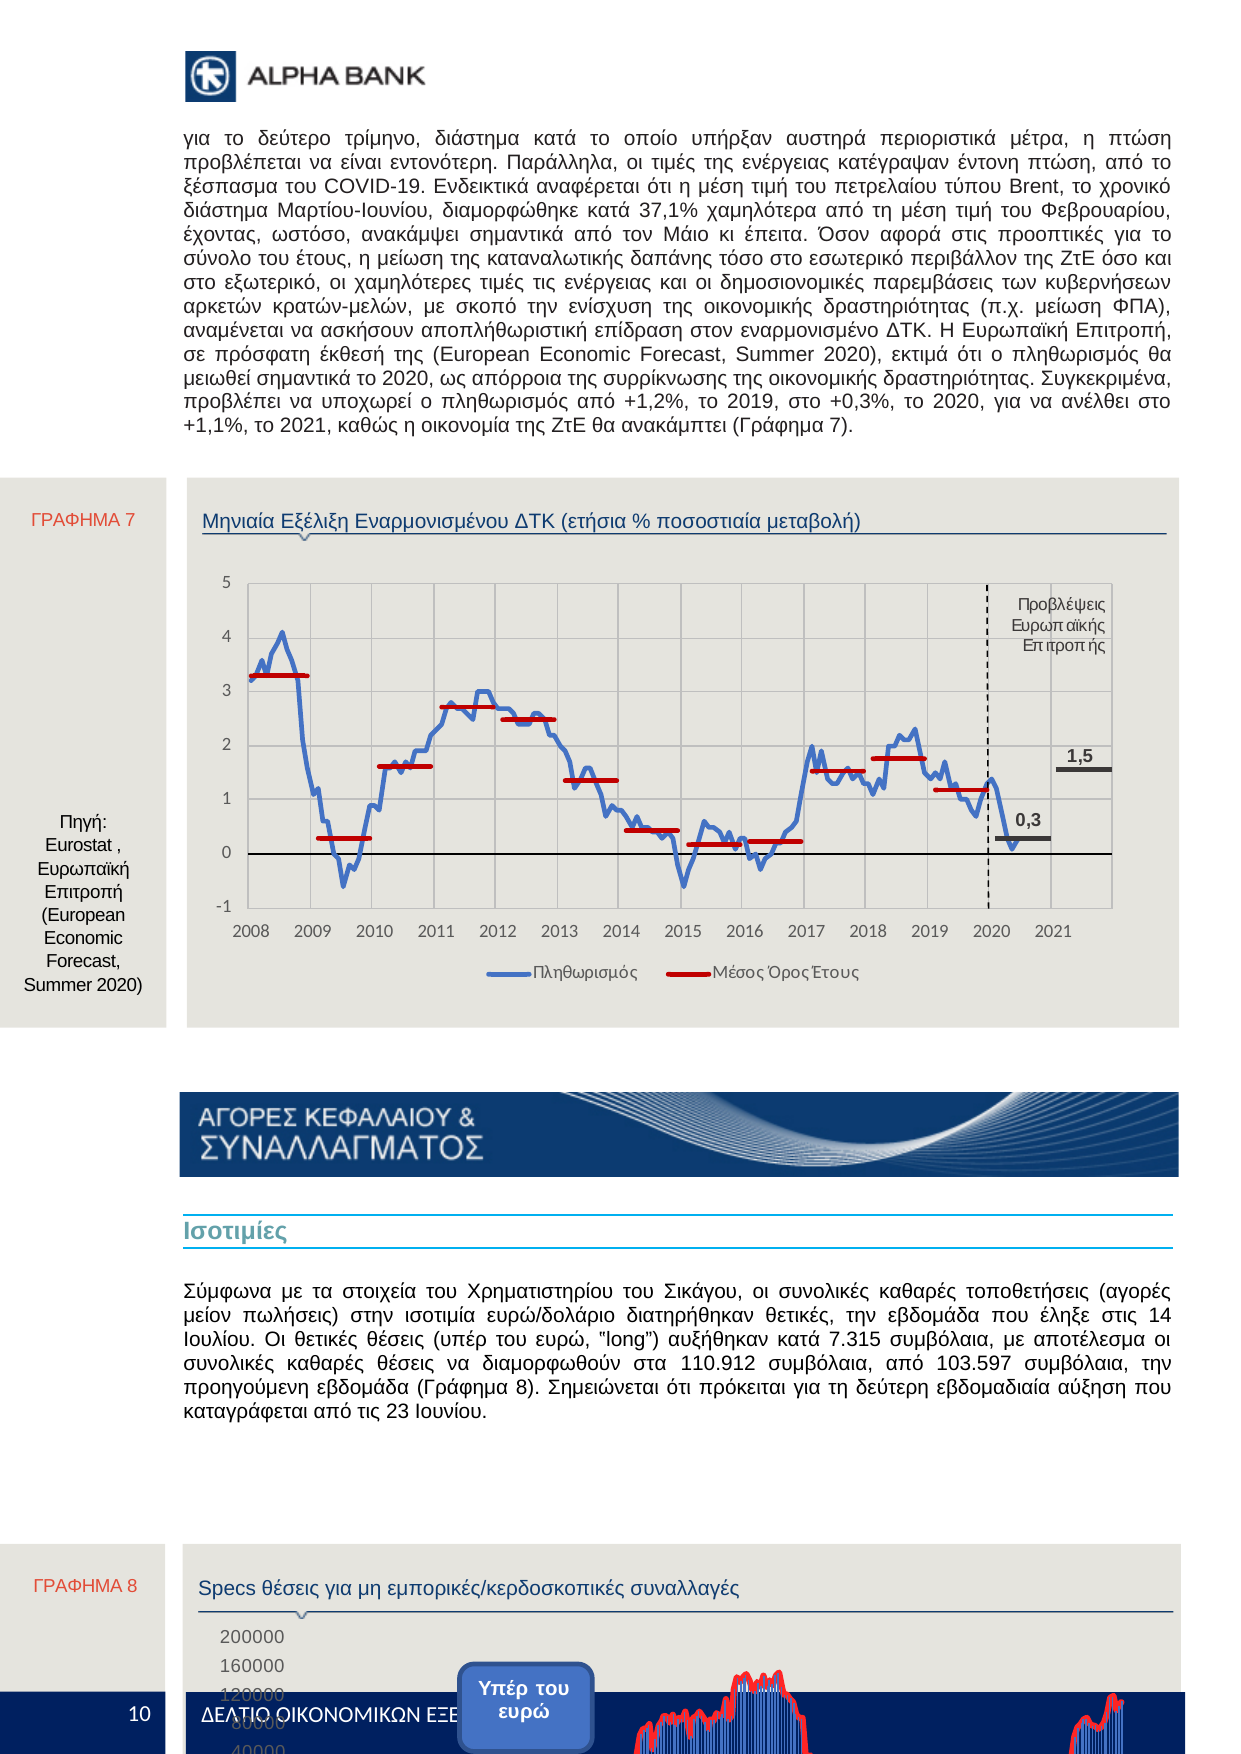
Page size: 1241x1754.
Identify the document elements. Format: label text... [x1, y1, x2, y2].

text Σύμφωνα με τα στοιχεία του Χρηματιστηρίου του Σικάγου, οι συνολικές καθαρές τοποθετήσεις (αγορές μείον πωλήσεις) στην ισοτιμία ευρώ/δολάριο διατηρήθηκαν θετικές, την εβδομάδα που έληξε στις 14 Ιουλίου. Οι θετικές θέσεις (υπέρ του ευρώ, ‟long”) αυξήθηκαν κατά 7.315 συμβόλαια, με αποτέλεσμα οι συνολικές καθαρές θέσεις να διαμορφωθούν στα 110.912 συμβόλαια, από 103.597 συμβόλαια, την προηγούμενη εβδομάδα (Γράφημα 8). Σημειώνεται ότι πρόκειται για τη δεύτερη εβδομαδιαία αύξηση που καταγράφεται από τις 23 Ιουνίου. [183, 1279, 1173, 1422]
subtitle Ισοτιμίες [183, 1216, 1173, 1247]
picture [179, 1092, 1179, 1177]
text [183, 126, 1173, 437]
picture [185, 51, 426, 102]
